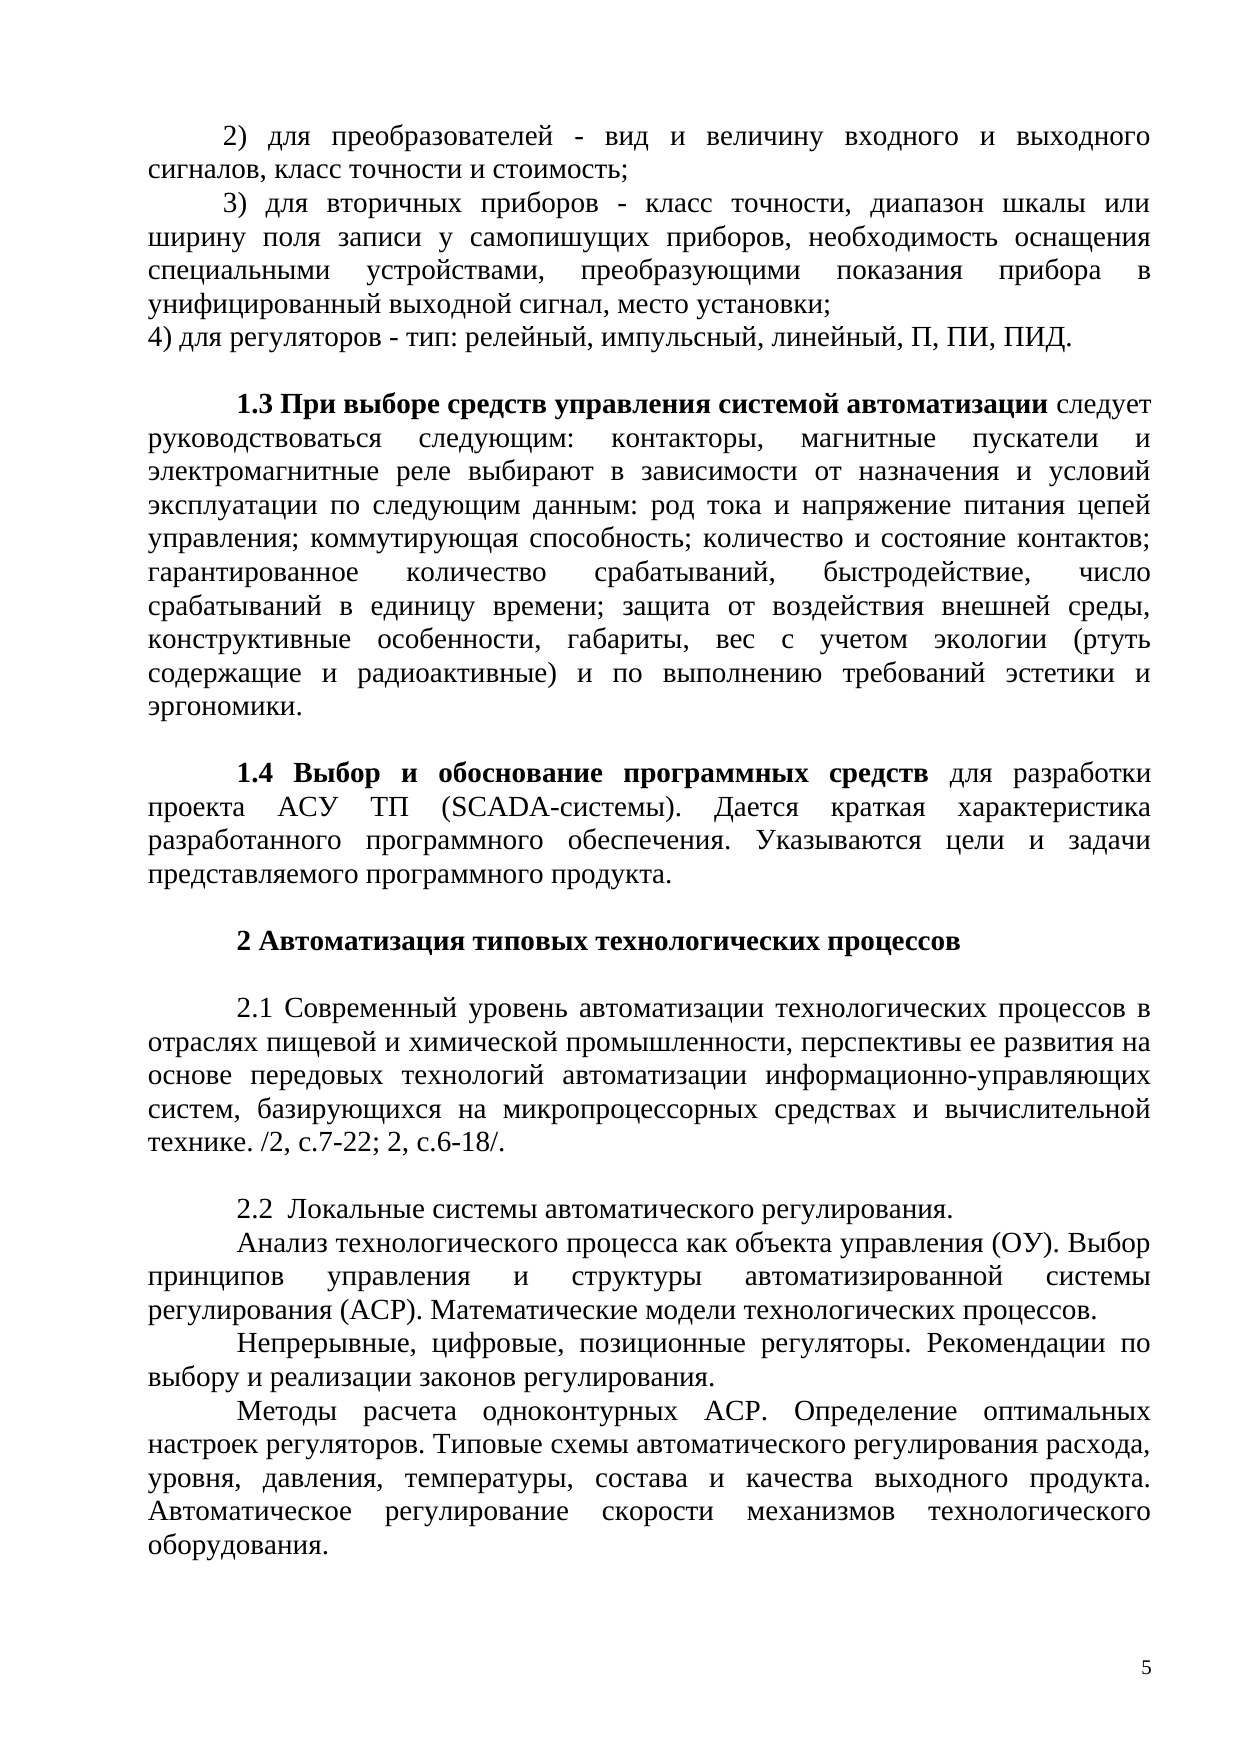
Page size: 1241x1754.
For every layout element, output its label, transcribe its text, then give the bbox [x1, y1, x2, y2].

text 2.2 Локальные системы автоматического регулирования. [148, 1191, 1152, 1225]
text 2.1 Современный уровень автоматизации технологических процессов в отраслях пищевой и химической промышленности, перспективы ее развития на основе передовых технологий автоматизации информационно-управляющих систем, базирующихся на микропроцессорных средствах и вычислительной технике. /2, с.7-22; 2, с.6-18/. [148, 990, 1152, 1158]
text Анализ технологического процесса как объекта управления (ОУ). Выбор принципов управления и структуры автоматизированной системы регулирования (АСР). Математические модели технологических процессов. [148, 1225, 1152, 1326]
list 2) для преобразователей - вид и величину входного и выходного сигналов, класс точности и стоимость; [148, 118, 1152, 185]
text 1.3 При выборе средств управления системой автоматизации следует руководствоваться следующим: контакторы, магнитные пускатели и электромагнитные реле выбирают в зависимости от назначения и условий эксплуатации по следующим данным: род тока и напряжение питания цепей управления; коммутирующая способность; количество и состояние контактов; гарантированное количество срабатываний, быстродействие, число срабатываний в единицу времени; защита от воздействия внешней среды, конструктивные особенности, габариты, вес с учетом экологии (ртуть содержащие и радиоактивные) и по выполнению требований эстетики и эргономики. [148, 386, 1152, 722]
list 3) для вторичных приборов - класс точности, диапазон шкалы или ширину поля записи у самопишущих приборов, необходимость оснащения специальными устройствами, преобразующими показания прибора в унифицированный выходной сигнал, место установки; [148, 185, 1152, 319]
subtitle 2 Автоматизация типовых технологических процессов [148, 923, 1152, 957]
text 1.4 Выбор и обоснование программных средств для разработки проекта АСУ ТП (SCADA-системы). Дается краткая характеристика разработанного программного обеспечения. Указываются цели и задачи представляемого программного продукта. [148, 755, 1152, 889]
text 4) для регуляторов - тип: релейный, импульсный, линейный, П, ПИ, ПИД. [148, 319, 1152, 353]
text Непрерывные, цифровые, позиционные регуляторы. Рекомендации по выбору и реализации законов регулирования. [148, 1326, 1152, 1393]
text Методы расчета одноконтурных АСР. Определение оптимальных настроек регуляторов. Типовые схемы автоматического регулирования расхода, уровня, давления, температуры, состава и качества выходного продукта. Автоматическое регулирование скорости механизмов технологического оборудования. [148, 1393, 1152, 1560]
